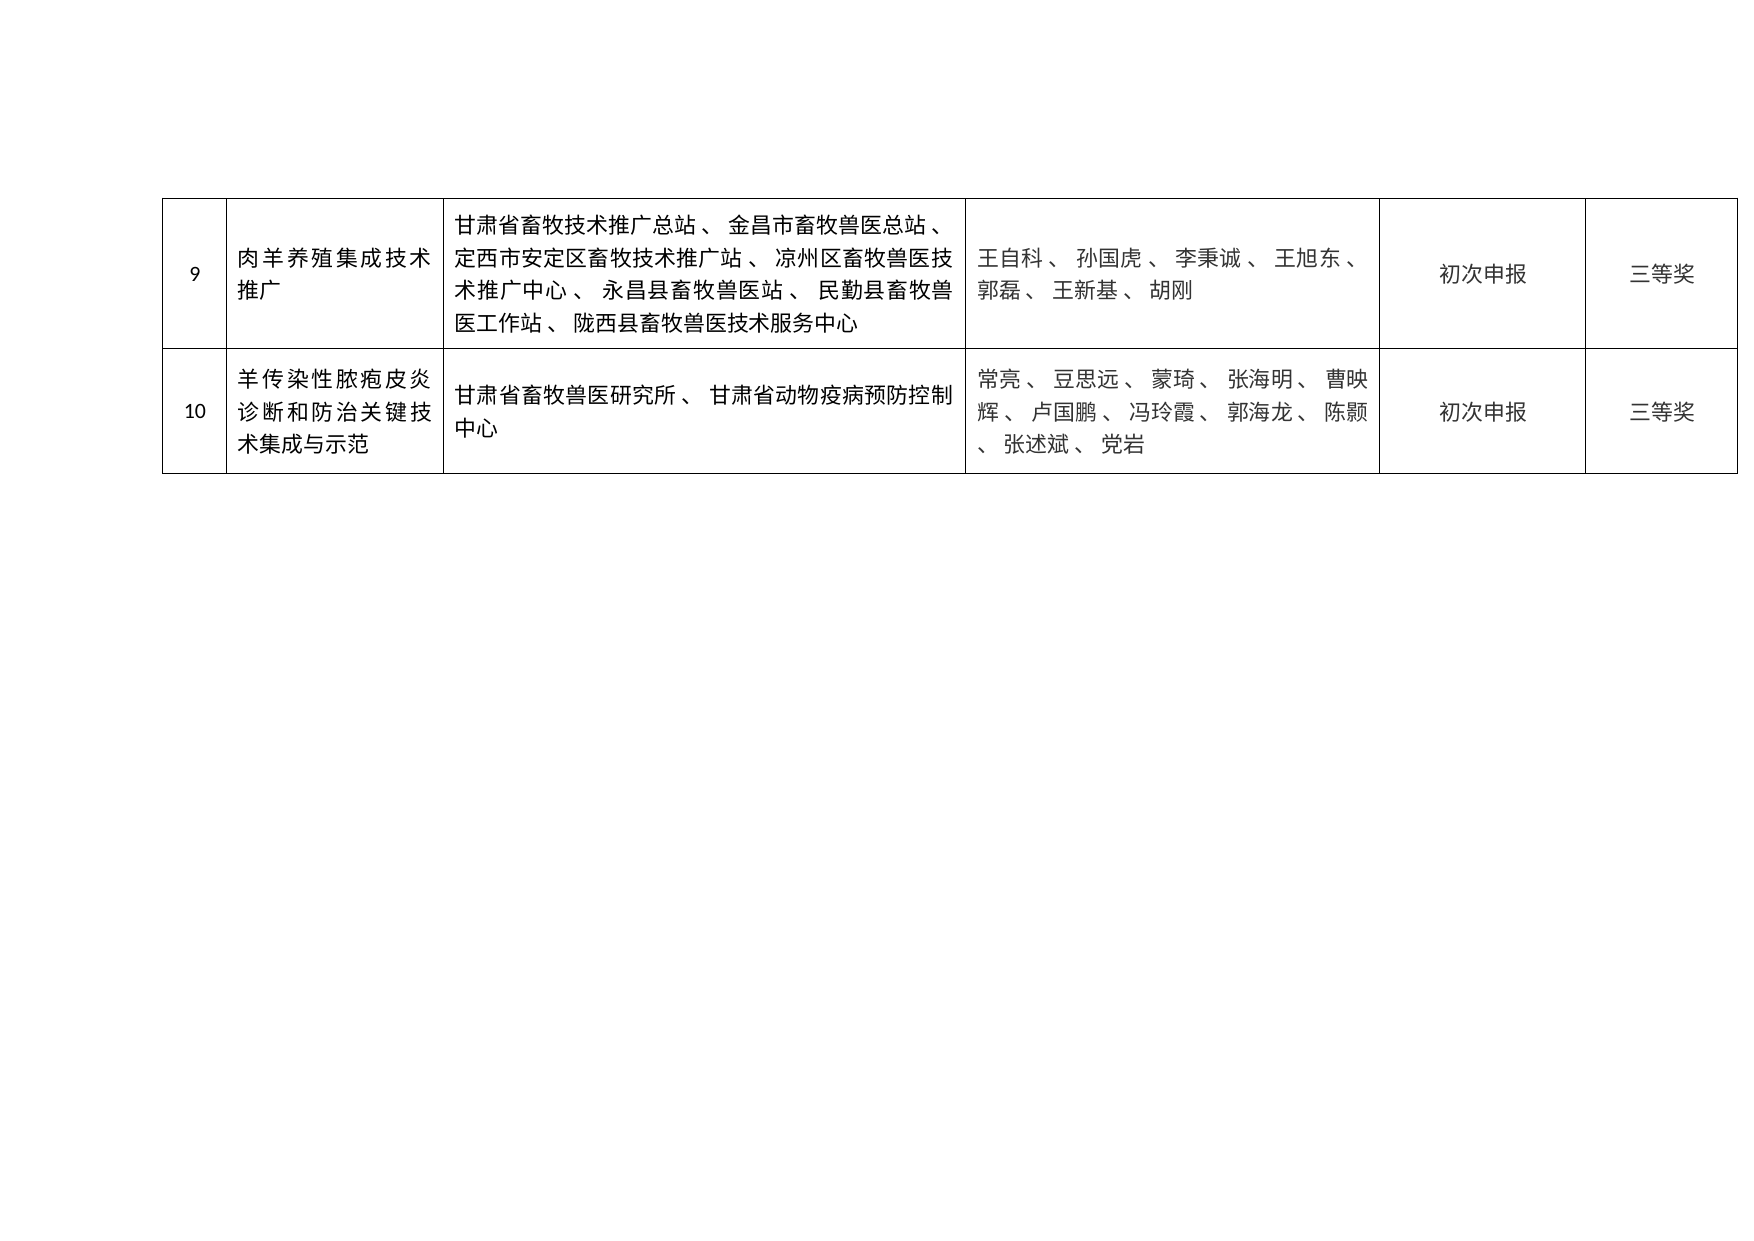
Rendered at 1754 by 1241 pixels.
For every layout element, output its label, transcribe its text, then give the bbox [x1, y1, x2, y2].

table_cell 王自科 、 孙国虎 、 李秉诚 、 王旭东 、 郭磊 、 王新基 、 胡刚 [966, 199, 1379, 347]
table_cell 常亮 、 豆思远 、 蒙琦 、 张海明 、 曹映辉 、 卢国鹏 、 冯玲霞 、 郭海龙 、 陈颢 、 张述斌 、 党岩 [966, 349, 1379, 473]
table_cell 三等奖 [1586, 199, 1737, 347]
table_cell 肉羊养殖集成技术推广 [227, 199, 443, 347]
table_cell 初次申报 [1380, 199, 1585, 347]
table_cell 三等奖 [1586, 349, 1737, 473]
table_cell 甘肃省畜牧技术推广总站 、 金昌市畜牧兽医总站 、 定西市安定区畜牧技术推广站 、 凉州区畜牧兽医技术推广中心 、 永昌县畜牧兽医站 、 民勤县畜牧兽医工作站 、 陇西县畜牧兽医技术服务中心 [444, 199, 965, 347]
table_cell 10 [163, 349, 226, 473]
table_cell 甘肃省畜牧兽医研究所 、 甘肃省动物疫病预防控制中心 [444, 349, 965, 473]
table_cell 初次申报 [1380, 349, 1585, 473]
table_cell 9 [163, 199, 226, 347]
table_cell 羊传染性脓疱皮炎诊断和防治关键技术集成与示范 [227, 349, 443, 473]
